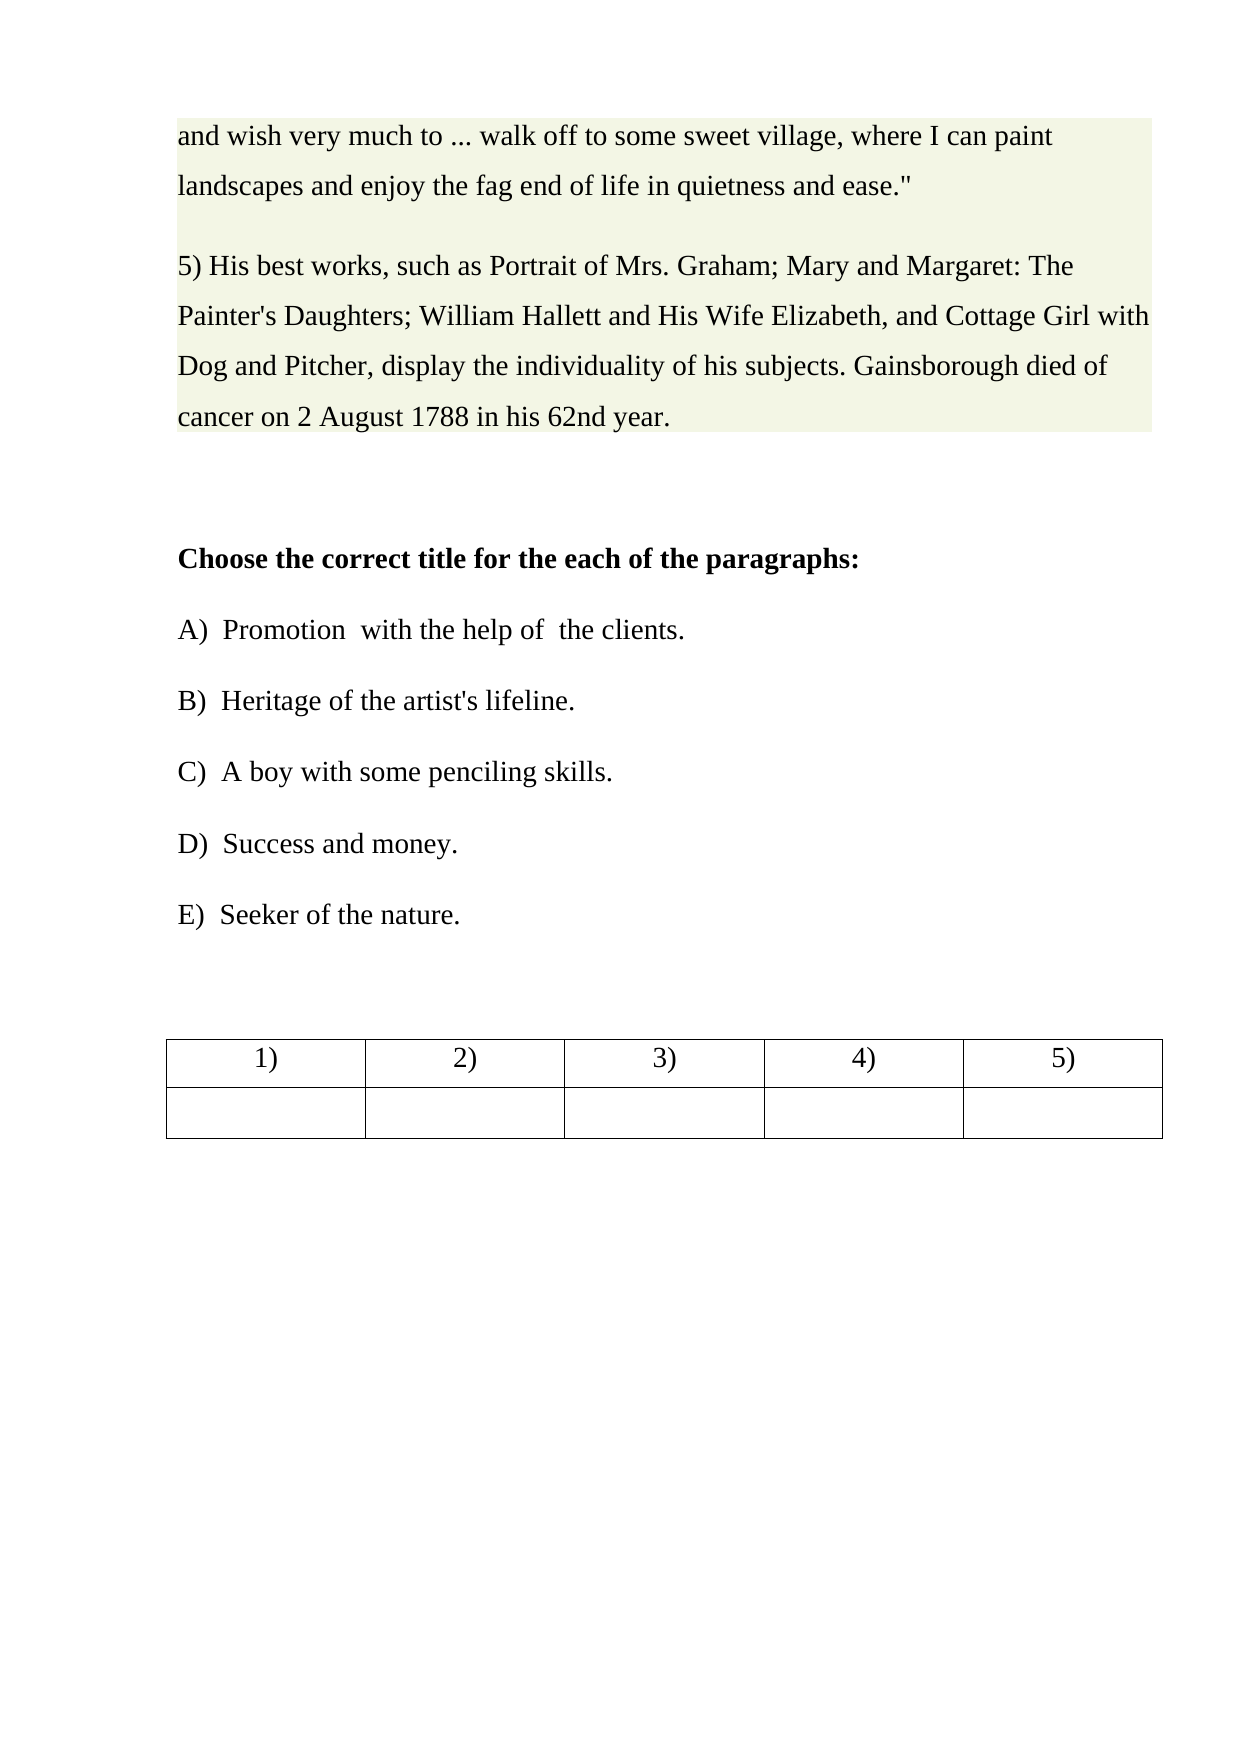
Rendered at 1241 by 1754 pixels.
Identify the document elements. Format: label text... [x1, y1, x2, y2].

table_cell [167, 1088, 365, 1138]
table_cell [964, 1088, 1162, 1138]
text D) Success and money. [177, 826, 1152, 859]
table_header 2) [366, 1040, 564, 1087]
table_cell [366, 1088, 564, 1138]
table_header 4) [765, 1040, 963, 1087]
table_header 3) [565, 1040, 764, 1087]
text C) A boy with some penciling skills. [177, 754, 1152, 788]
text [177, 118, 1152, 202]
text B) Heritage of the artist's lifeline. [177, 683, 1152, 717]
table_cell [765, 1088, 963, 1138]
text E) Seeker of the nature. [177, 897, 1152, 930]
text A) Promotion with the help of the clients. [177, 612, 1152, 646]
table_header 5) [964, 1040, 1162, 1087]
table_cell [565, 1088, 764, 1138]
text 5) His best works, such as Portrait of Mrs. Graham; Mary and Margaret: The Painter's Daughters; William Hallett and His Wife Elizabeth, and Cottage Girl with Dog and Pitcher, display the individuality of his subjects. Gainsborough died of cancer on 2 August 1788 in his 62nd year. [177, 248, 1152, 432]
text Choose the correct title for the each of the paragraphs: [177, 541, 1152, 575]
table_header 1) [167, 1040, 365, 1087]
